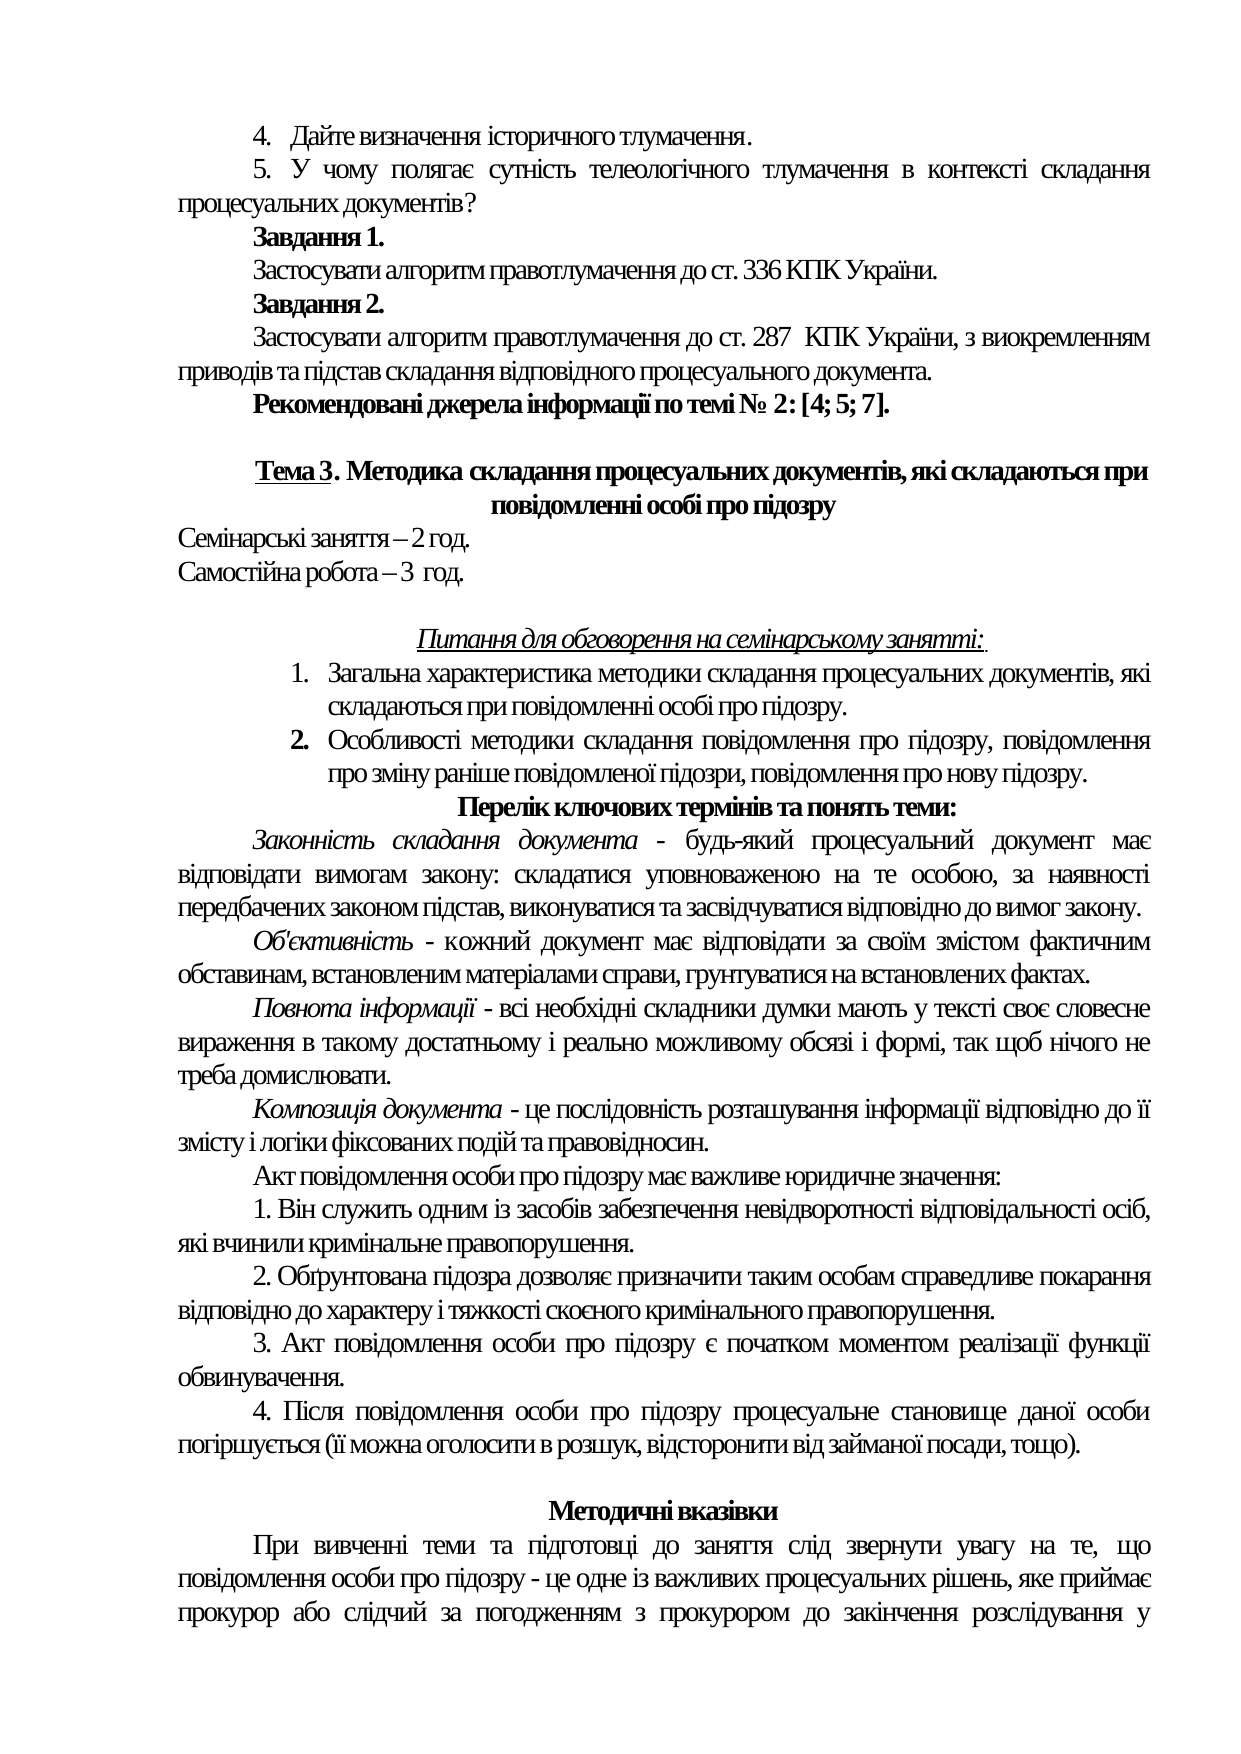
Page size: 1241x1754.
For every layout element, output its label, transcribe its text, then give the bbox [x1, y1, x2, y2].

list Особливості методики складання повідомлення про підозру, повідомлення про зміну раніше повідомленої підозри, повідомлення про нову підозру. [290, 722, 1152, 789]
list Дайте визначення історичного тлумачення. [177, 118, 1152, 152]
text 1. Він служить одним із засобів забезпечення невідворотності відповідальності осіб, які вчинили кримінальне правопорушення. [177, 1191, 1152, 1258]
text Застосувати алгоритм правотлумачення до ст. 287 КПК України, з виокремленням приводів та підстав складання відповідного процесуального документа. [177, 319, 1152, 386]
text Завдання 2. [177, 286, 1152, 319]
text Законність складання документа - будь-який процесуальний документ має відповідати вимогам закону: складатися уповноваженою на те особою, за наявності передбачених законом підстав, виконуватися та засвідчуватися відповідно до вимог закону. [177, 822, 1152, 923]
text 4. Після повідомлення особи про підозру процесуальне становище даної особи погіршується (її можна оголосити в розшук, відсторонити від займаної посади, тощо). [177, 1393, 1152, 1460]
text Питання для обговорення на семінарському занятті: [252, 621, 1152, 655]
text 3. Акт повідомлення особи про підозру є початком моментом реалізації функції обвинувачення. [177, 1326, 1152, 1393]
text Методичні вказівки [177, 1493, 1152, 1527]
list Загальна характеристика методики складання процесуальних документів, які складаються при повідомленні особі про підозру. [290, 655, 1152, 722]
list У чому полягає сутність телеологічного тлумачення в контексті складання процесуальних документів? [177, 152, 1152, 219]
text Тема 3. Методика складання процесуальних документів, які складаються при повідомленні особі про підозру [177, 453, 1152, 521]
text Застосувати алгоритм правотлумачення до ст. 336 КПК України. [177, 252, 1152, 286]
text Повнота інформації - всі необхідні складники думки мають у тексті своє словесне вираження в такому достатньому і реально можливому обсязі і формі, так щоб нічого не треба домислювати. [177, 990, 1152, 1091]
text Акт повідомлення особи про підозру має важливе юридичне значення: [177, 1158, 1152, 1191]
text Самостійна робота – 3 год. [177, 554, 1152, 588]
text Композиція документа - це послідовність розташування інформації відповідно до її змісту і логіки фіксованих подій та правовідносин. [177, 1091, 1152, 1158]
text Об'єктивність - кожний документ має відповідати за своїм змістом фактичним обставинам, встановленим матеріалами справи, грунтуватися на встановлених фактах. [177, 923, 1152, 990]
text Завдання 1. [177, 219, 1152, 252]
text Перелік ключових термінів та понять теми: [177, 789, 1152, 822]
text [177, 1527, 1152, 1627]
text Рекомендовані джерела інформації по темі № 2: [4; 5; 7]. [177, 386, 1152, 420]
text 2. Обґрунтована підозра дозволяє призначити таким особам справедливе покарання відповідно до характеру і тяжкості скоєного кримінального правопорушення. [177, 1258, 1152, 1326]
text Семінарські заняття – 2 год. [177, 521, 1152, 554]
